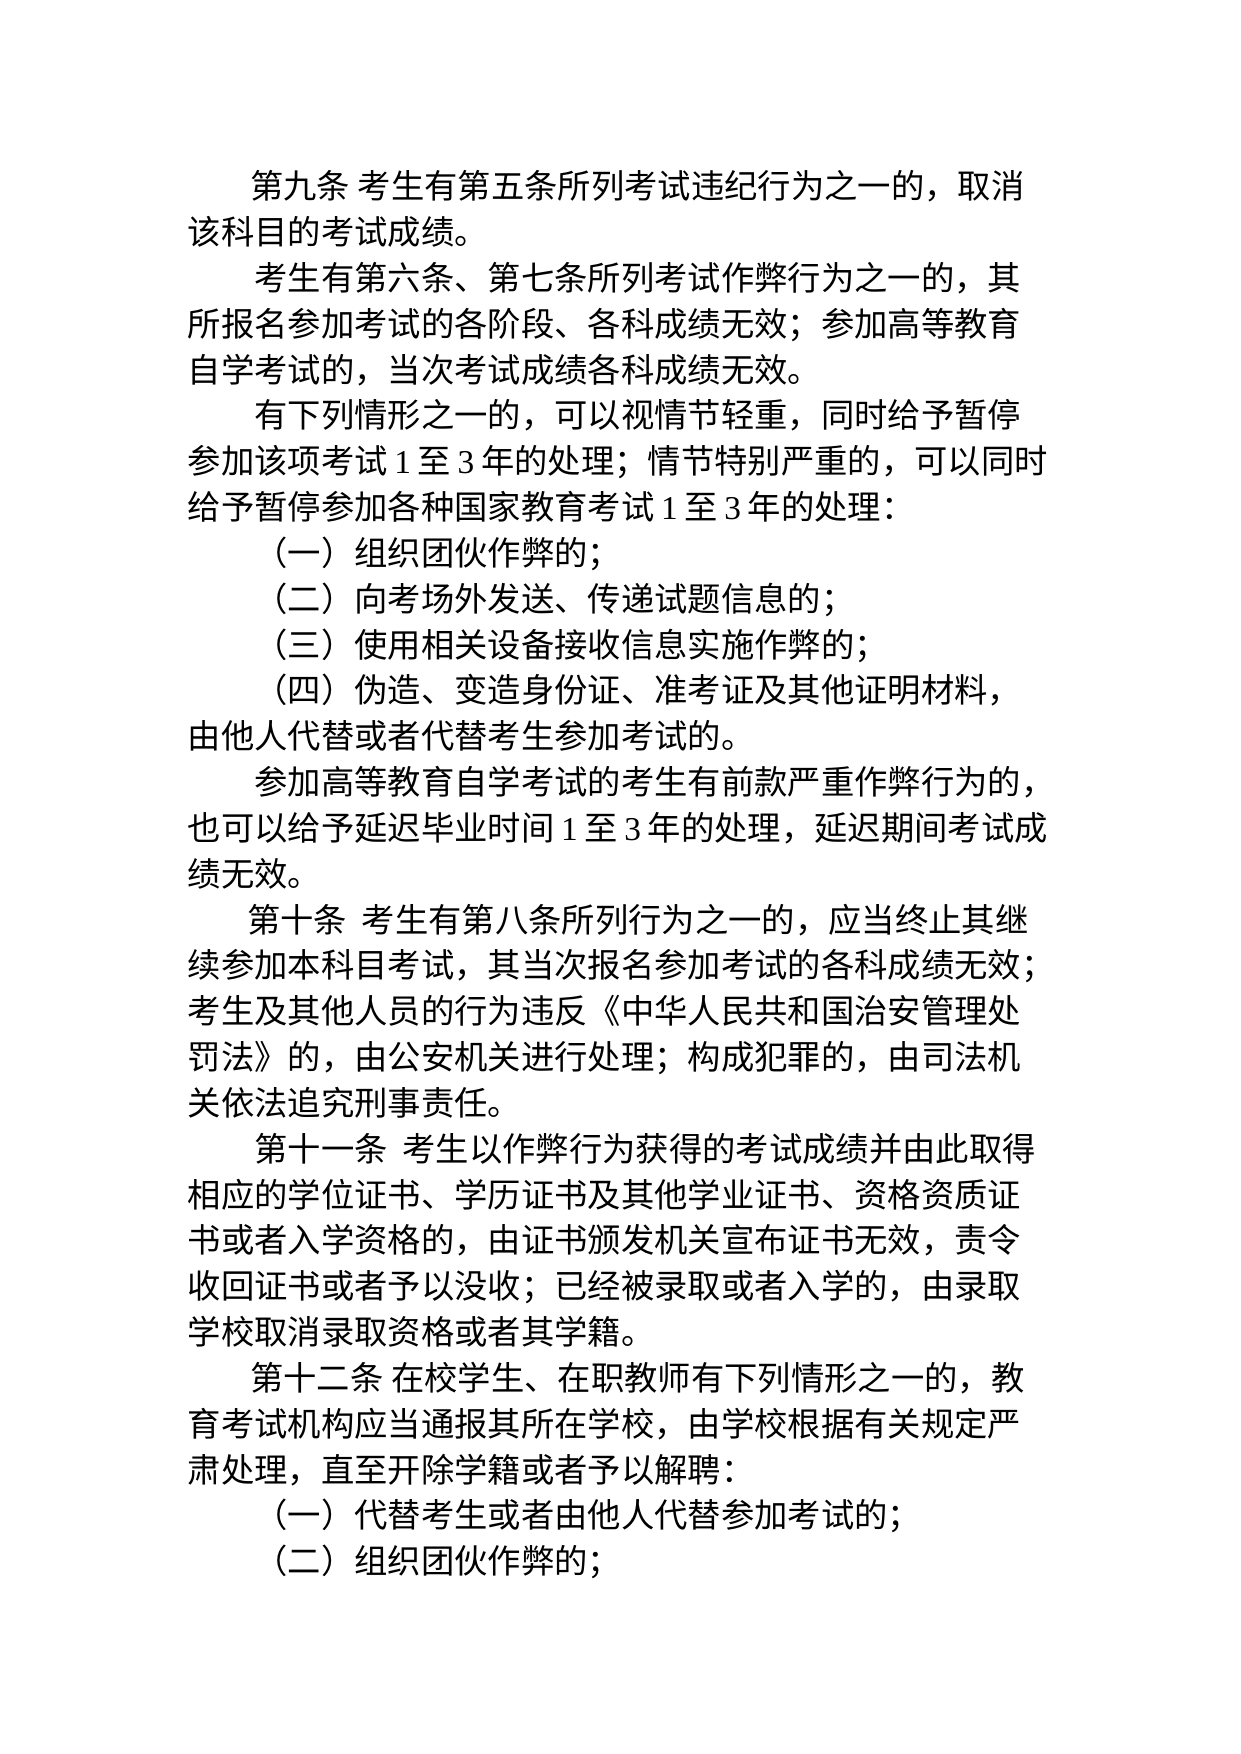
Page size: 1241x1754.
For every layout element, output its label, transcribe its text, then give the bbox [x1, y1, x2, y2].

text （三）使用相关设备接收信息实施作弊的； [187, 620, 1053, 666]
text 有下列情形之一的，可以视情节轻重，同时给予暂停参加该项考试1至3年的处理；情节特别严重的，可以同时给予暂停参加各种国家教育考试1至3年的处理： [187, 391, 1053, 529]
text （一）代替考生或者由他人代替参加考试的； [187, 1491, 1053, 1537]
text 第十一条 考生以作弊行为获得的考试成绩并由此取得相应的学位证书、学历证书及其他学业证书、资格资质证书或者入学资格的，由证书颁发机关宣布证书无效，责令收回证书或者予以没收；已经被录取或者入学的，由录取学校取消录取资格或者其学籍。 [187, 1124, 1053, 1354]
text 参加高等教育自学考试的考生有前款严重作弊行为的，也可以给予延迟毕业时间1至3年的处理，延迟期间考试成绩无效。 [187, 758, 1053, 895]
text （二）向考场外发送、传递试题信息的； [187, 574, 1053, 620]
text 第十条 考生有第八条所列行为之一的，应当终止其继续参加本科目考试，其当次报名参加考试的各科成绩无效；考生及其他人员的行为违反《中华人民共和国治安管理处罚法》的，由公安机关进行处理；构成犯罪的，由司法机关依法追究刑事责任。 [187, 895, 1053, 1124]
text 考生有第六条、第七条所列考试作弊行为之一的，其所报名参加考试的各阶段、各科成绩无效；参加高等教育自学考试的，当次考试成绩各科成绩无效。 [187, 254, 1053, 391]
text （四）伪造、变造身份证、准考证及其他证明材料，由他人代替或者代替考生参加考试的。 [187, 666, 1053, 758]
text 第十二条 在校学生、在职教师有下列情形之一的，教育考试机构应当通报其所在学校，由学校根据有关规定严肃处理，直至开除学籍或者予以解聘： [187, 1354, 1053, 1491]
text 第九条 考生有第五条所列考试违纪行为之一的，取消该科目的考试成绩。 [187, 162, 1053, 254]
text （一）组织团伙作弊的； [187, 529, 1053, 574]
text （二）组织团伙作弊的； [187, 1537, 1053, 1583]
